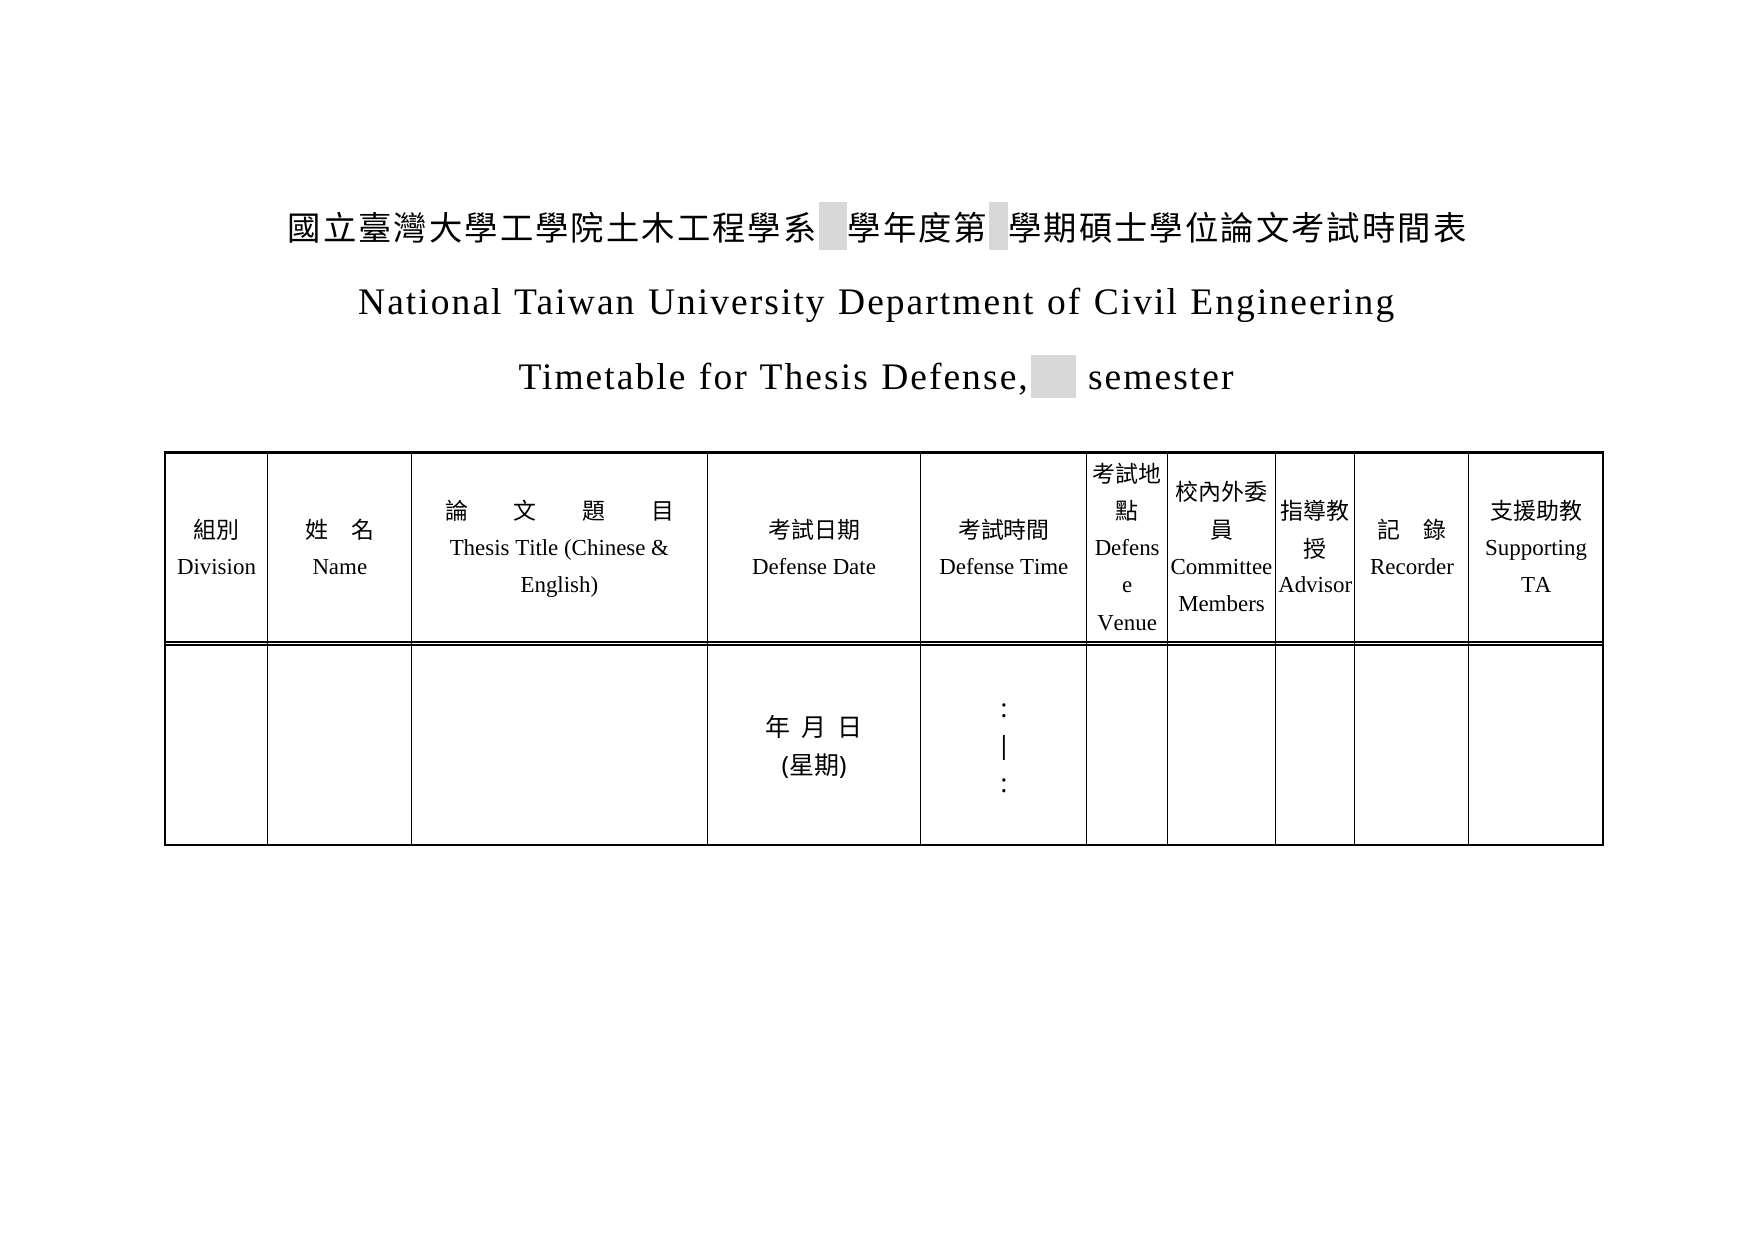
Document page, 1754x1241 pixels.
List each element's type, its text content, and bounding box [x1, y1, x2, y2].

table_cell [412, 646, 707, 844]
table_cell [268, 646, 411, 844]
table_header 考試日期 Defense Date [708, 454, 920, 641]
table_cell [1276, 646, 1354, 844]
table_cell : | : [921, 646, 1086, 844]
table_cell [1168, 646, 1275, 844]
table_header 指導教授 Advisor [1276, 454, 1354, 641]
table_header 支援助教 Supporting TA [1469, 454, 1602, 641]
table_header 考試地點 Defense Venue [1087, 454, 1167, 641]
table_header 論 文 題 目 Thesis Title (Chinese & English) [412, 454, 707, 641]
table_header 校內外委員 Committee Members [1168, 454, 1275, 641]
table_cell [166, 646, 267, 844]
table_header 考試時間 Defense Time [921, 454, 1086, 641]
table_header 姓 名 Name [268, 454, 411, 641]
table_cell [1087, 646, 1167, 844]
table_header 記 錄 Recorder [1355, 454, 1468, 641]
text National Taiwan University Department of Civil Engineering [150, 264, 1604, 339]
text 國立臺灣大學工學院土木工程學系 學年度第 學期碩士學位論文考試時間表 [150, 189, 1604, 264]
table_cell [1355, 646, 1468, 844]
table_cell 年 月 日 (星期) [708, 646, 920, 844]
text Timetable for Thesis Defense, semester [150, 339, 1604, 414]
table_header 組別 Division [166, 454, 267, 641]
table_cell [1469, 646, 1602, 844]
